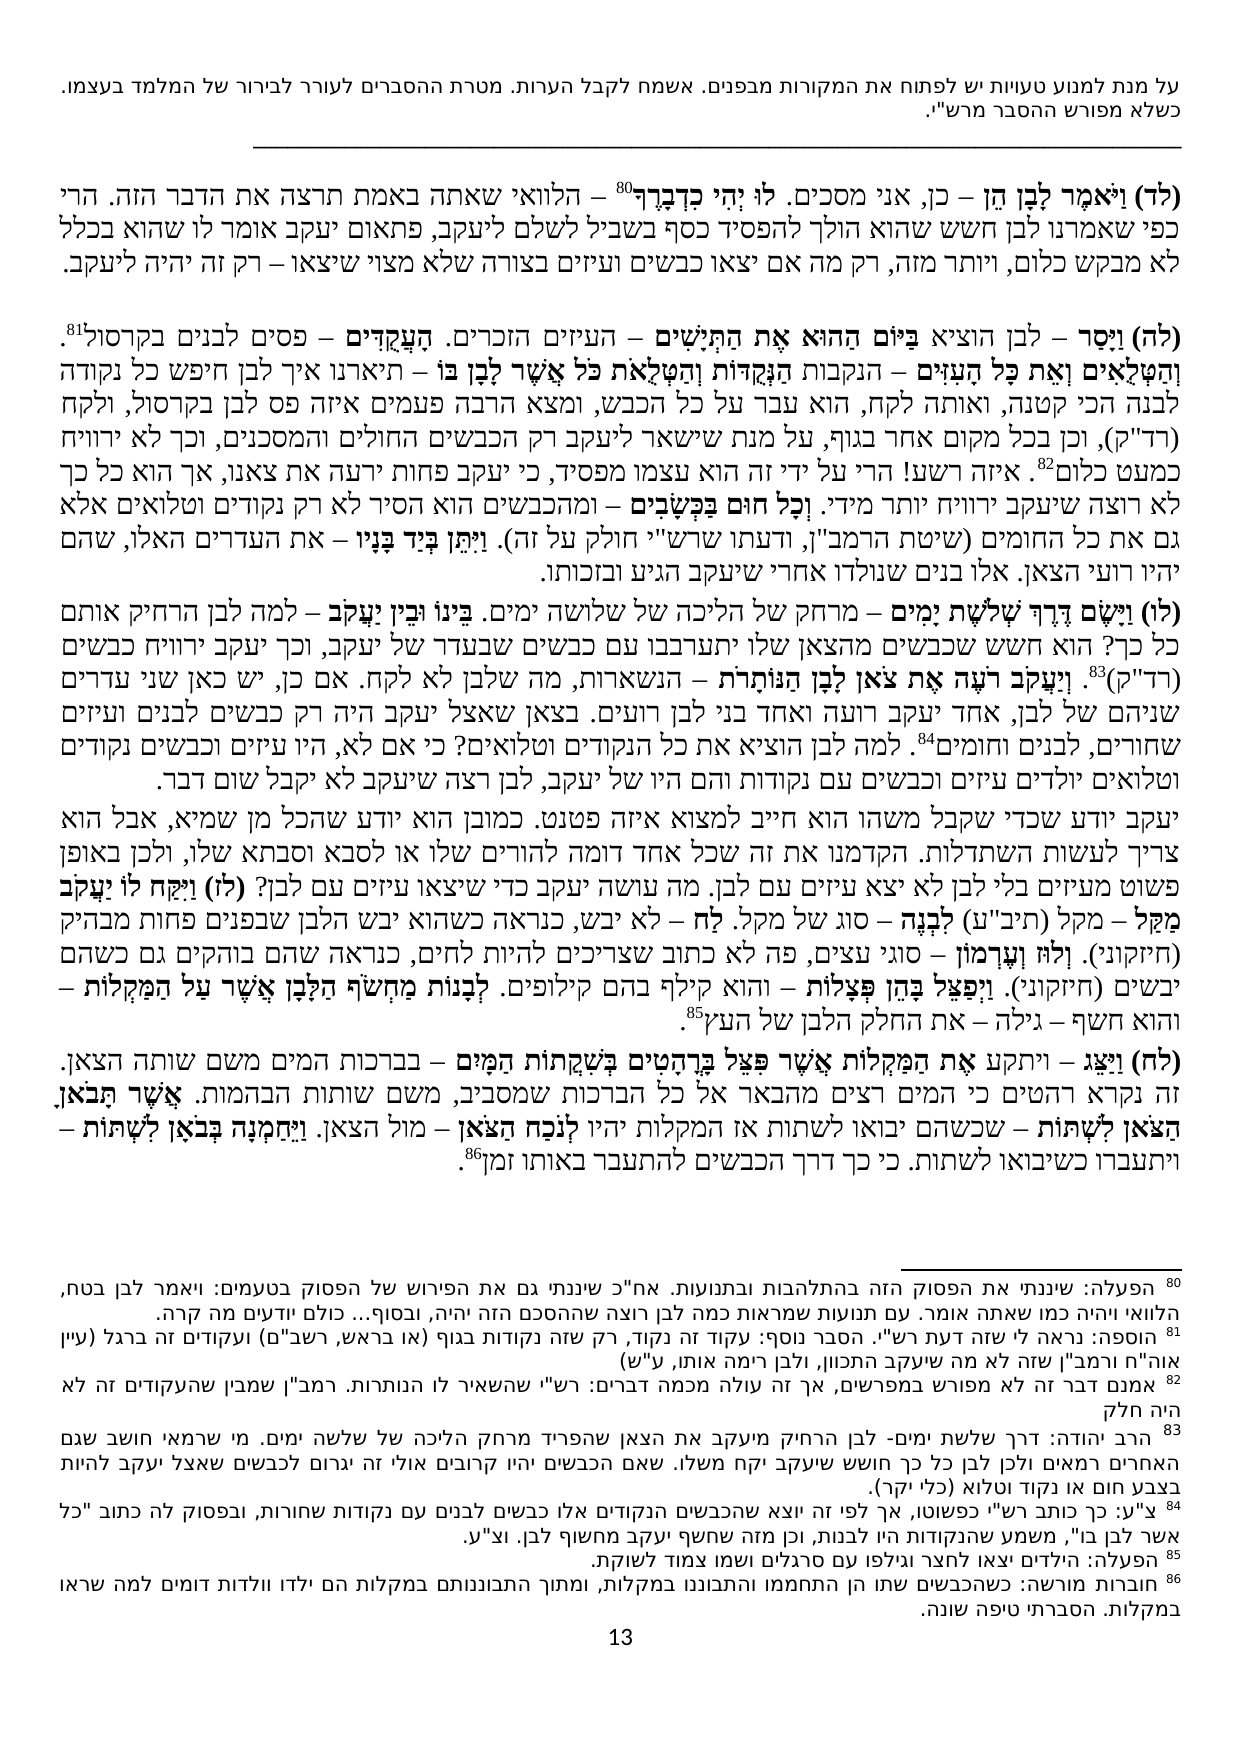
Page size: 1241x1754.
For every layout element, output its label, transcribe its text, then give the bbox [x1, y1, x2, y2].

text (לח) וַיַּצֵּג – ויתקע אֶת הַמַּקְלוֹת אֲשֶׁר פִּצֵּל בָּרֳהָטִים בְּשִׁקֲתוֹת הַמָּיִם – בברכות המים משם שותה הצאן. זה נקרא רהטים כי המים רצים מהבאר אל כל הברכות שמסביב, משם שותות הבהמות. אֲשֶׁר תָּבֹאןָ הַצֹּאן לִשְׁתּוֹת – שכשהם יבואו לשתות אז המקלות יהיו לְנֹכַח הַצֹּאן – מול הצאן. וַיֵּחַמְנָה בְּבֹאָן לִשְׁתּוֹת – ויתעברו כשיבואו לשתות. כי כך דרך הכבשים להתעבר באותו זמן. [59, 1043, 1181, 1177]
text (לד) וַיֹּאמֶר לָבָן הֵן – כן, אני מסכים. לוּ יְהִי כִדְבָרֶךָ – הלוואי שאתה באמת תרצה את הדבר הזה. הרי כפי שאמרנו לבן חשש שהוא הולך להפסיד כסף בשביל לשלם ליעקב, פתאום יעקב אומר לו שהוא בכלל לא מבקש כלום, ויותר מזה, רק מה אם יצאו כבשים ועיזים בצורה שלא מצוי שיצאו – רק זה יהיה ליעקב. [59, 178, 1181, 278]
text (לו) וַיָּשֶׂם דֶּרֶךְ שְׁלֹשֶׁת יָמִים – מרחק של הליכה של שלושה ימים. בֵּינוֹ וּבֵין יַעֲקֹב – למה לבן הרחיק אותם כל כך? הוא חשש שכבשים מהצאן שלו יתערבבו עם כבשים שבעדר של יעקב, וכך יעקב ירוויח כבשים (רד"ק). וְיַעֲקֹב רֹעֶה אֶת צֹאן לָבָן הַנּוֹתָרֹת – הנשארות, מה שלבן לא לקח. אם כן, יש כאן שני עדרים שניהם של לבן, אחד יעקב רועה ואחד בני לבן רועים. בצאן שאצל יעקב היה רק כבשים לבנים ועיזים שחורים, לבנים וחומים. למה לבן הוציא את כל הנקודים וטלואים? כי אם לא, היו עיזים וכבשים נקודים וטלואים יולדים עיזים וכבשים עם נקודות והם היו של יעקב, לבן רצה שיעקב לא יקבל שום דבר. [59, 594, 1181, 795]
text יעקב יודע שכדי שקבל משהו הוא חייב למצוא איזה פטנט. כמובן הוא יודע שהכל מן שמיא, אבל הוא צריך לעשות השתדלות. הקדמנו את זה שכל אחד דומה להורים שלו או לסבא וסבתא שלו, ולכן באופן פשוט מעיזים בלי לבן לא יצא עיזים עם לבן. מה עושה יעקב כדי שיצאו עיזים עם לבן? (לז) וַיִּקַּח לוֹ יַעֲקֹב מַקַּל – מקל (תיב"ע) לִבְנֶה – סוג של מקל. לַח – לא יבש, כנראה כשהוא יבש הלבן שבפנים פחות מבהיק (חיזקוני). וְלוּז וְעֶרְמוֹן – סוגי עצים, פה לא כתוב שצריכים להיות לחים, כנראה שהם בוהקים גם כשהם יבשים (חיזקוני). וַיְפַצֵּל בָּהֵן פְּצָלוֹת – והוא קילף בהם קילופים. לְבָנוֹת מַחְשֹׂף הַלָּבָן אֲשֶׁר עַל הַמַּקְלוֹת – והוא חשף – גילה – את החלק הלבן של העץ. [59, 802, 1181, 1036]
text (לה) וַיָּסַר – לבן הוציא בַּיּוֹם הַהוּא אֶת הַתְּיָשִׁים – העיזים הזכרים. הָעֲקֻדִּים – פסים לבנים בקרסול. וְהַטְּלֻאִים וְאֵת כָּל הָעִזִּים – הנקבות הַנְּקֻדּוֹת וְהַטְּלֻאֹת כֹּל אֲשֶׁר לָבָן בּוֹ – תיארנו איך לבן חיפש כל נקודה לבנה הכי קטנה, ואותה לקח, הוא עבר על כל הכבש, ומצא הרבה פעמים איזה פס לבן בקרסול, ולקח (רד"ק), וכן בכל מקום אחר בגוף, על מנת שישאר ליעקב רק הכבשים החולים והמסכנים, וכך לא ירוויח כמעט כלום. איזה רשע! הרי על ידי זה הוא עצמו מפסיד, כי יעקב פחות ירעה את צאנו, אך הוא כל כך לא רוצה שיעקב ירוויח יותר מידי. וְכָל חוּם בַּכְּשָׂבִים – ומהכבשים הוא הסיר לא רק נקודים וטלואים אלא גם את כל החומים (שיטת הרמב"ן, ודעתו שרש"י חולק על זה). וַיִּתֵּן בְּיַד בָּנָיו – את העדרים האלו, שהם יהיו רועי הצאן. אלו בנים שנולדו אחרי שיעקב הגיע ובזכותו. [59, 319, 1181, 588]
